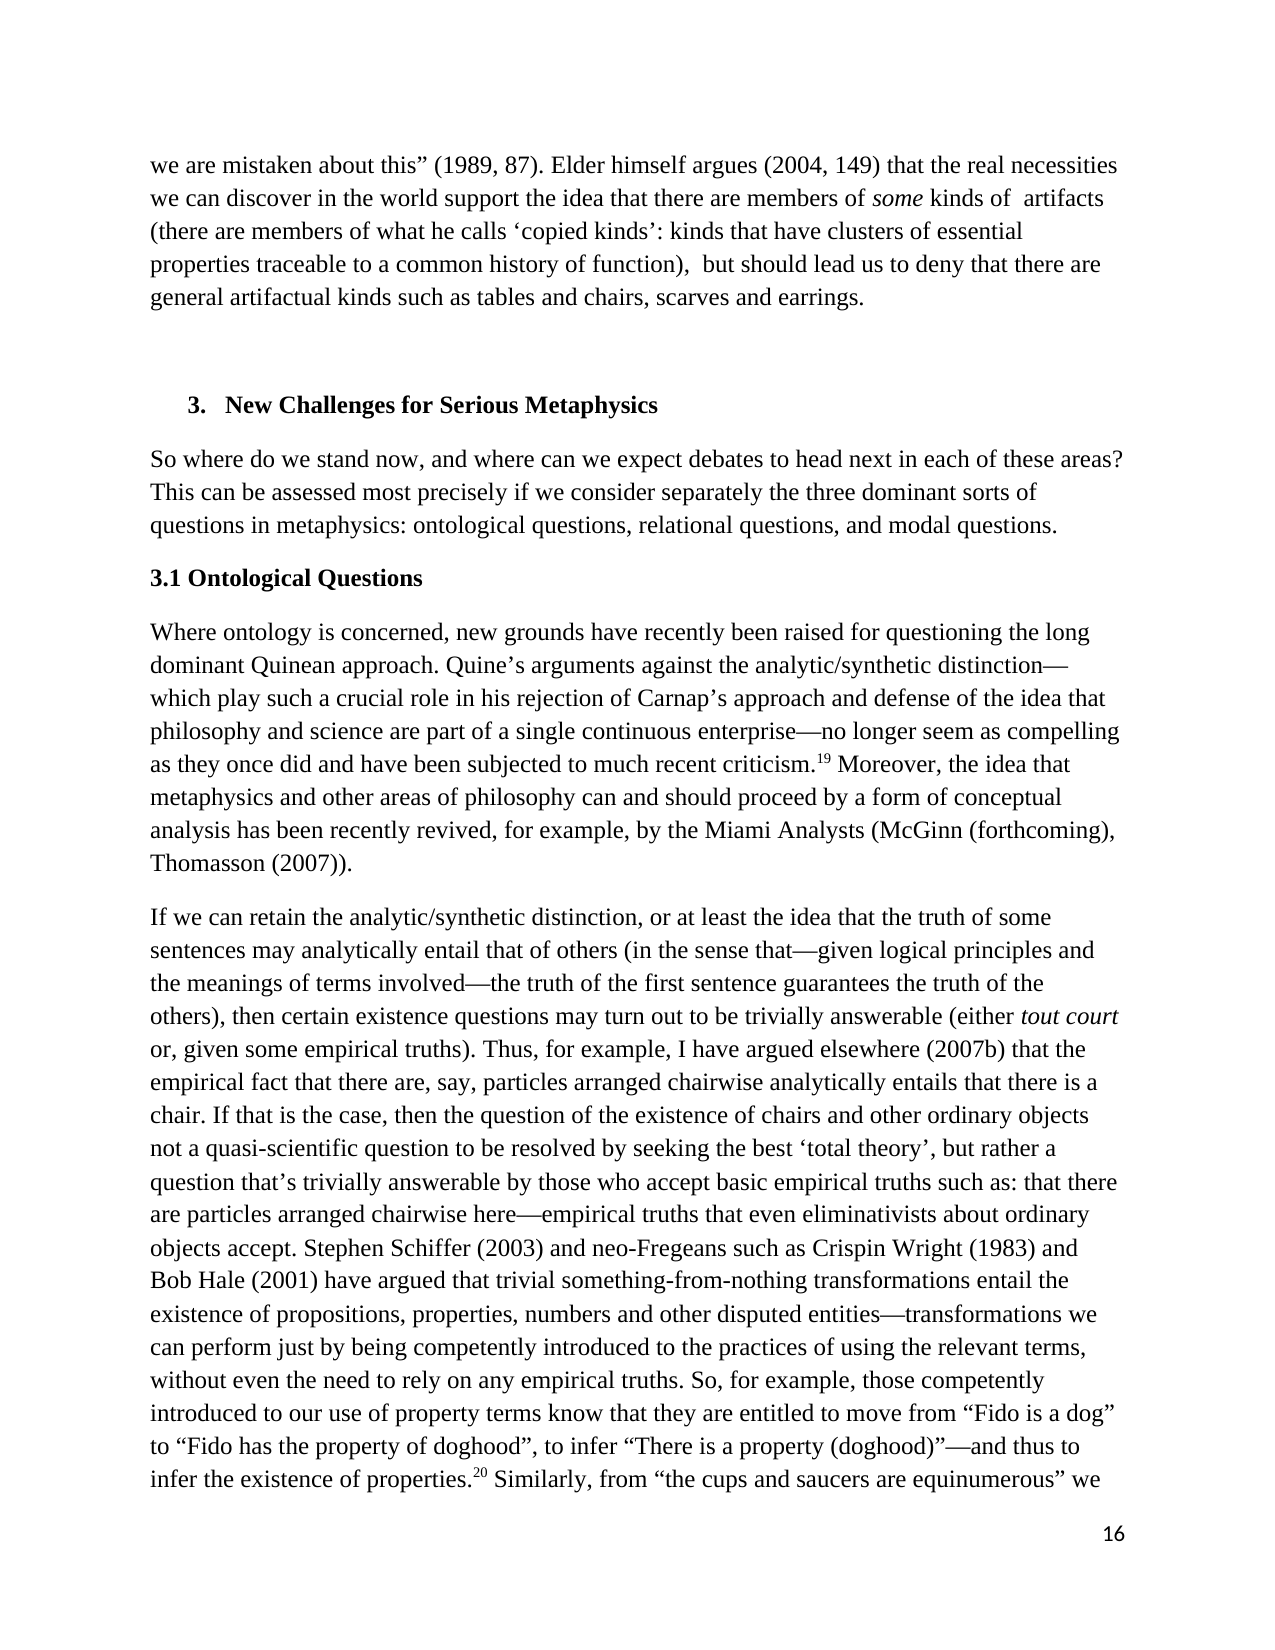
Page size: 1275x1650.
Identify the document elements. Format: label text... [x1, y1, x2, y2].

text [150, 902, 1125, 1492]
text So where do we stand now, and where can we expect debates to head next in each of these areas? This can be assessed most precisely if we consider separately the three dominant sorts of questions in metaphysics: ontological questions, relational questions, and modal questions. [150, 444, 1125, 538]
text 3.1 Ontological Questions [150, 563, 1125, 592]
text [150, 150, 1125, 311]
text Where ontology is concerned, new grounds have recently been raised for questioning the long dominant Quinean approach. Quine’s arguments against the analytic/synthetic distinction—which play such a crucial role in his rejection of Carnap’s approach and defense of the idea that philosophy and science are part of a single continuous enterprise—no longer seem as compelling as they once did and have been subjected to much recent criticism. Moreover, the idea that metaphysics and other areas of philosophy can and should proceed by a form of conceptual analysis has been recently revived, for example, by the Miami Analysts (McGinn (forthcoming), Thomasson (2007)). [150, 617, 1125, 877]
list New Challenges for Serious Metaphysics [187, 390, 1125, 418]
